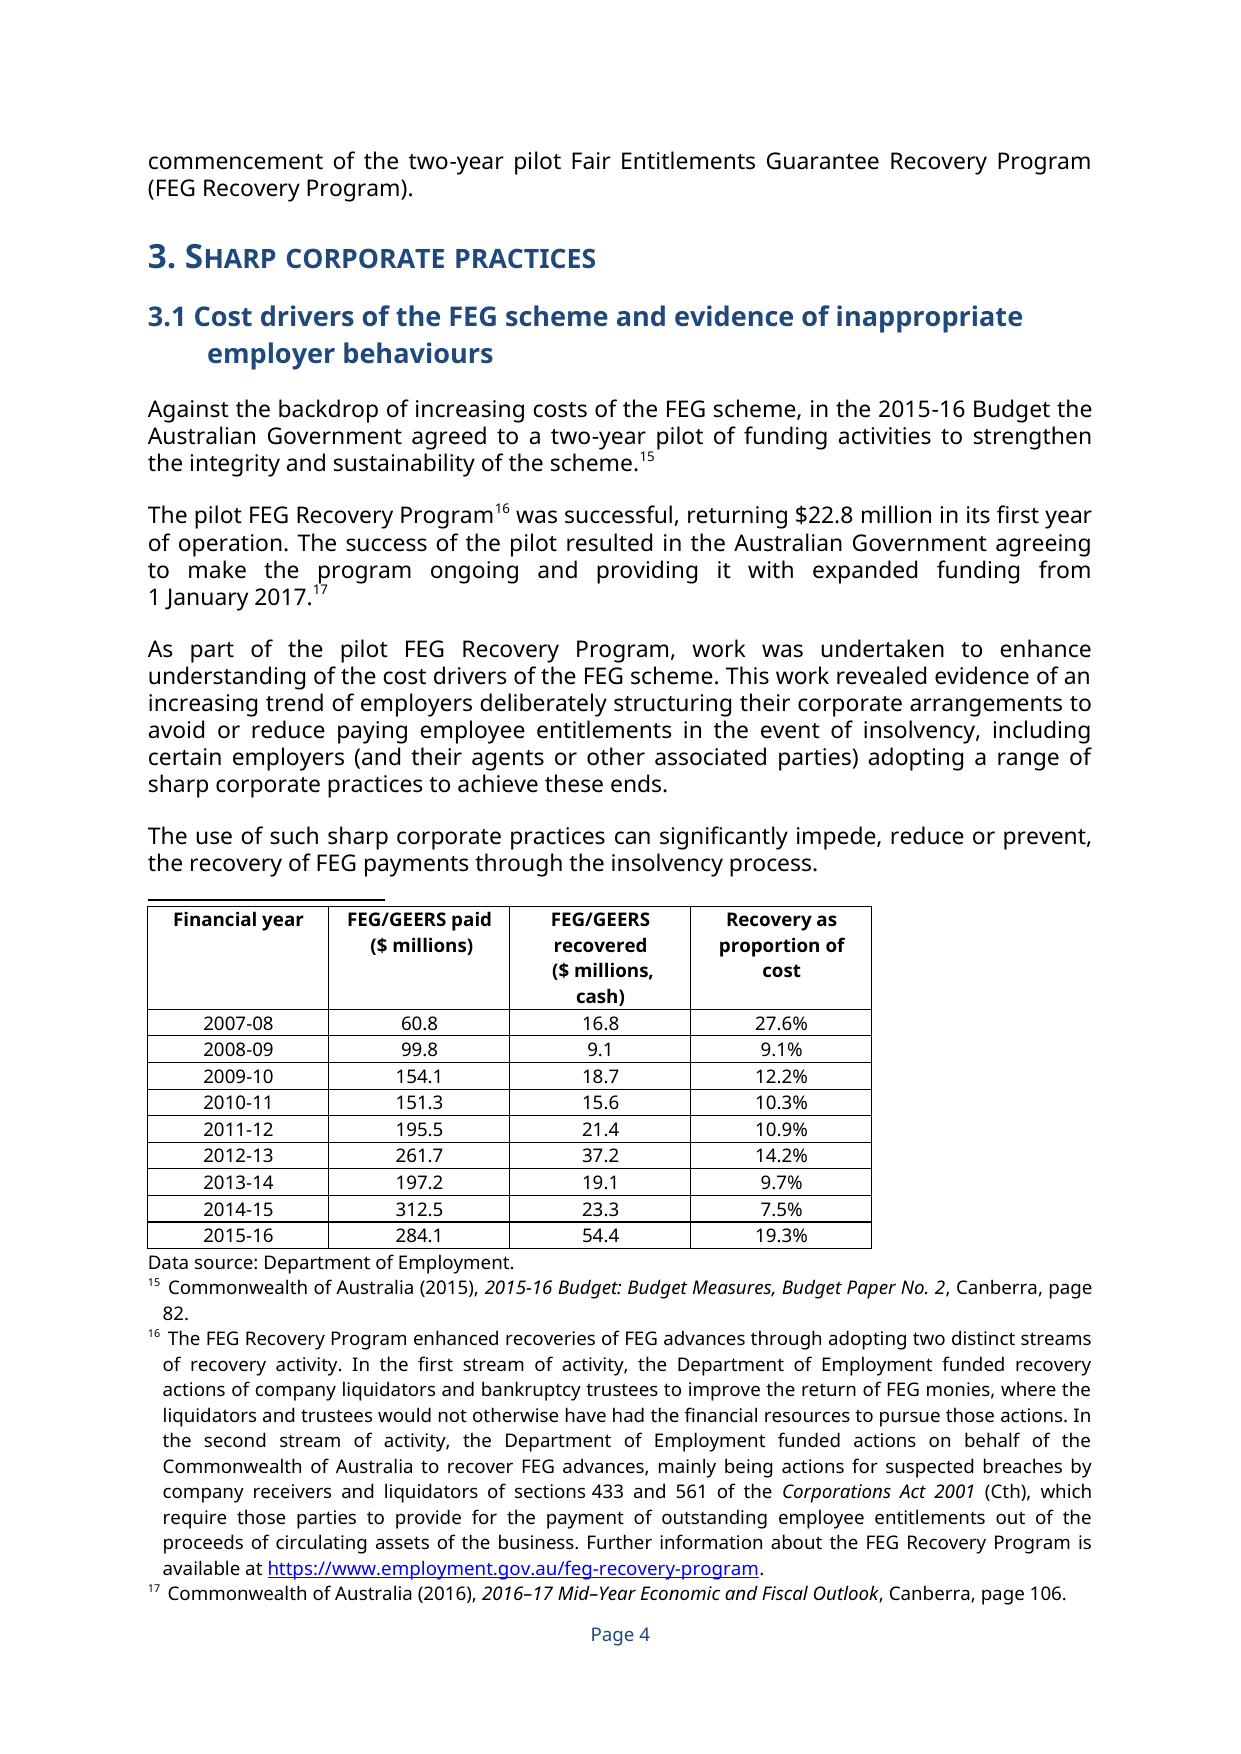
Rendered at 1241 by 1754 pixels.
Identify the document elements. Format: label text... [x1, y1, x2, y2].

subtitle 3.1 Cost drivers of the FEG scheme and evidence of inappropriate employer behaviours [148, 297, 1092, 371]
subtitle 3. Sharp corporate practices [148, 233, 1092, 278]
text The use of such sharp corporate practices can significantly impede, reduce or prevent, the recovery of FEG payments through the insolvency process. [148, 823, 1092, 877]
text The pilot FEG Recovery Program was successful, returning $22.8 million in its first year of operation. The success of the pilot resulted in the Australian Government agreeing to make the program ongoing and providing it with expanded funding from 1 January 2017. [148, 502, 1092, 611]
text Against the backdrop of increasing costs of the FEG scheme, in the 2015-16 Budget the Australian Government agreed to a two-year pilot of funding activities to strengthen the integrity and sustainability of the scheme. [148, 396, 1092, 477]
list Recoveries of FEG assistance through the insolvency process have been historically very low averaging around ten per cent of the FEG amounts advanced each year. However, recoveries improved significantly in 2015-16 to around 19 per cent after the commencement of the two-year pilot Fair Entitlements Guarantee Recovery Program (FEG Recovery Program). [148, 148, 1092, 202]
text As part of the pilot FEG Recovery Program, work was undertaken to enhance understanding of the cost drivers of the FEG scheme. This work revealed evidence of an increasing trend of employers deliberately structuring their corporate arrangements to avoid or reduce paying employee entitlements in the event of insolvency, including certain employers (and their agents or other associated parties) adopting a range of sharp corporate practices to achieve these ends. [148, 636, 1092, 798]
